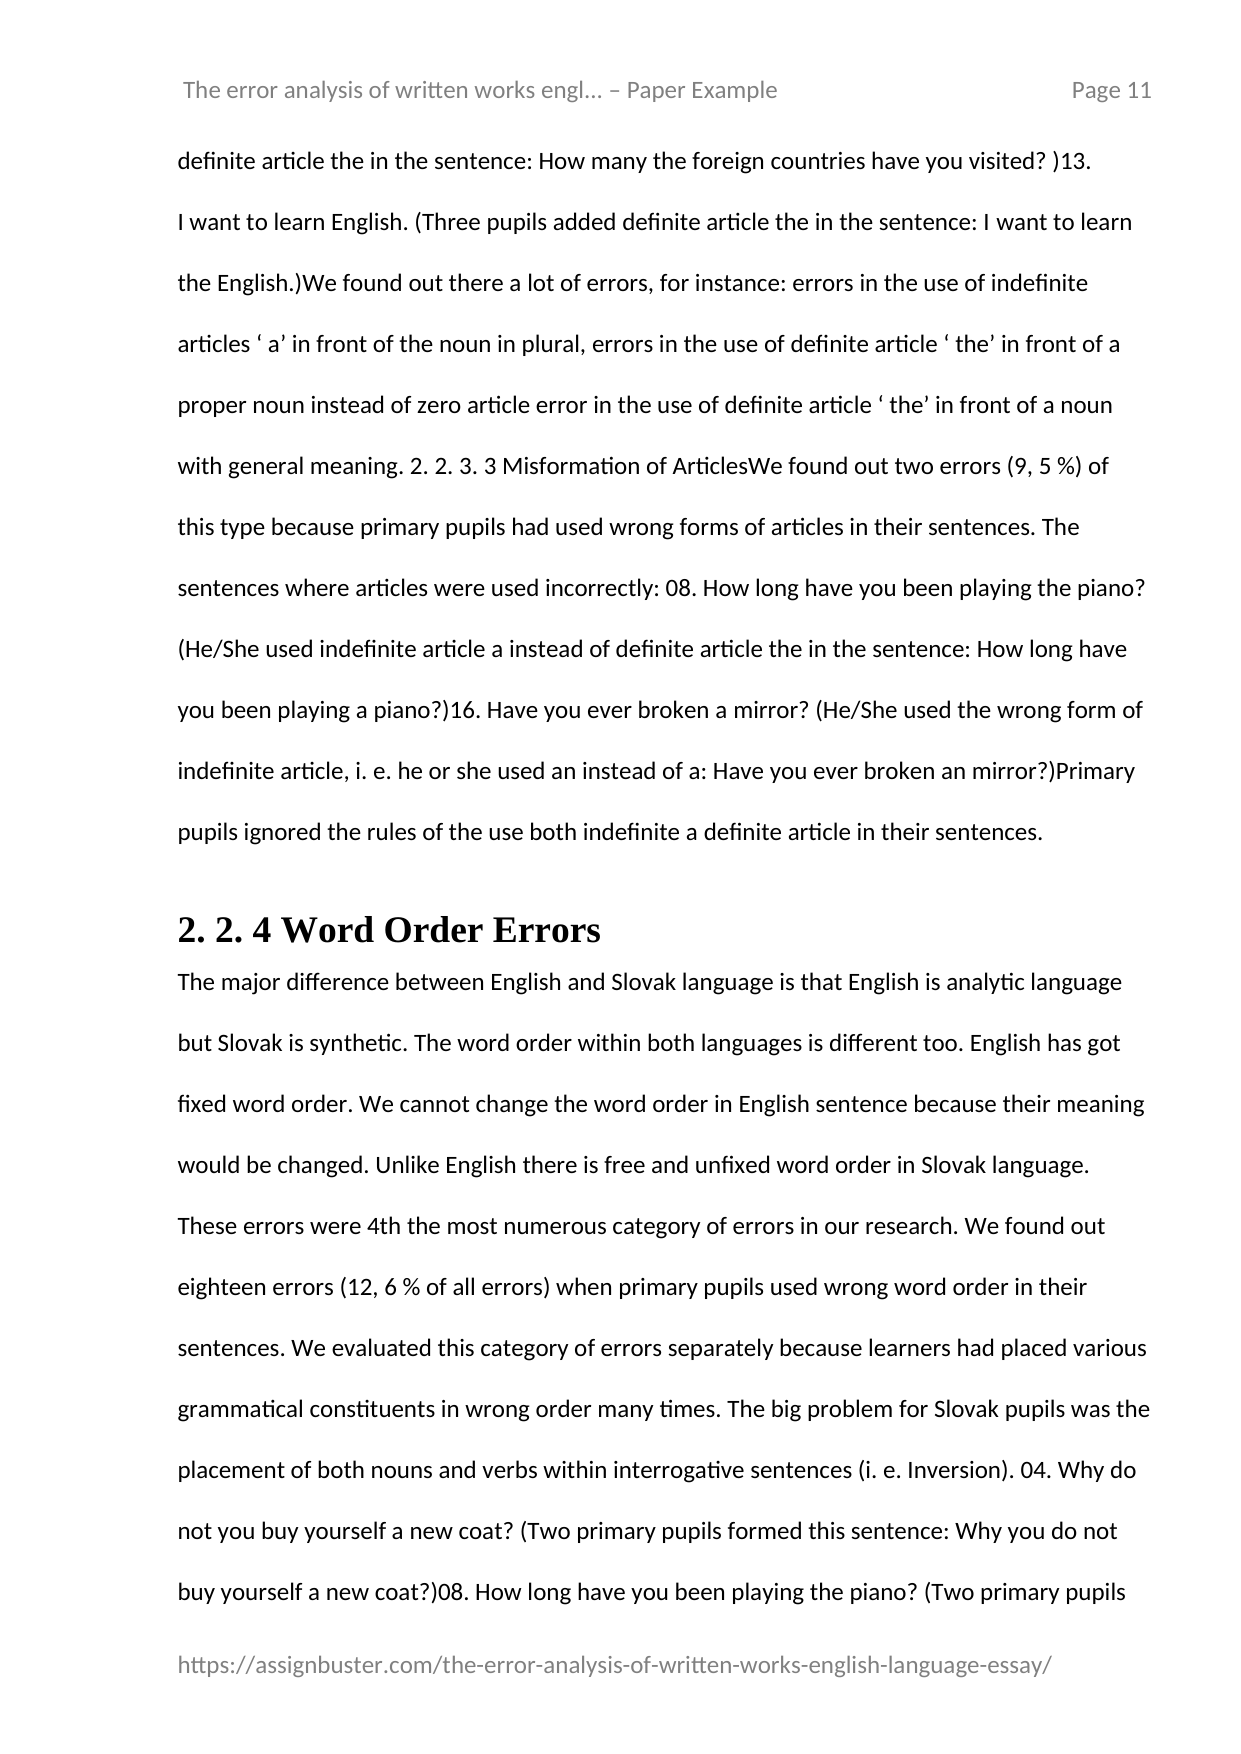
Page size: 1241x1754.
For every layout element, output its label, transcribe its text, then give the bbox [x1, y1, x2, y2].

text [177, 966, 1152, 1607]
subtitle 2. 2. 4 Word Order Errors [177, 907, 1152, 950]
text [177, 145, 1152, 847]
